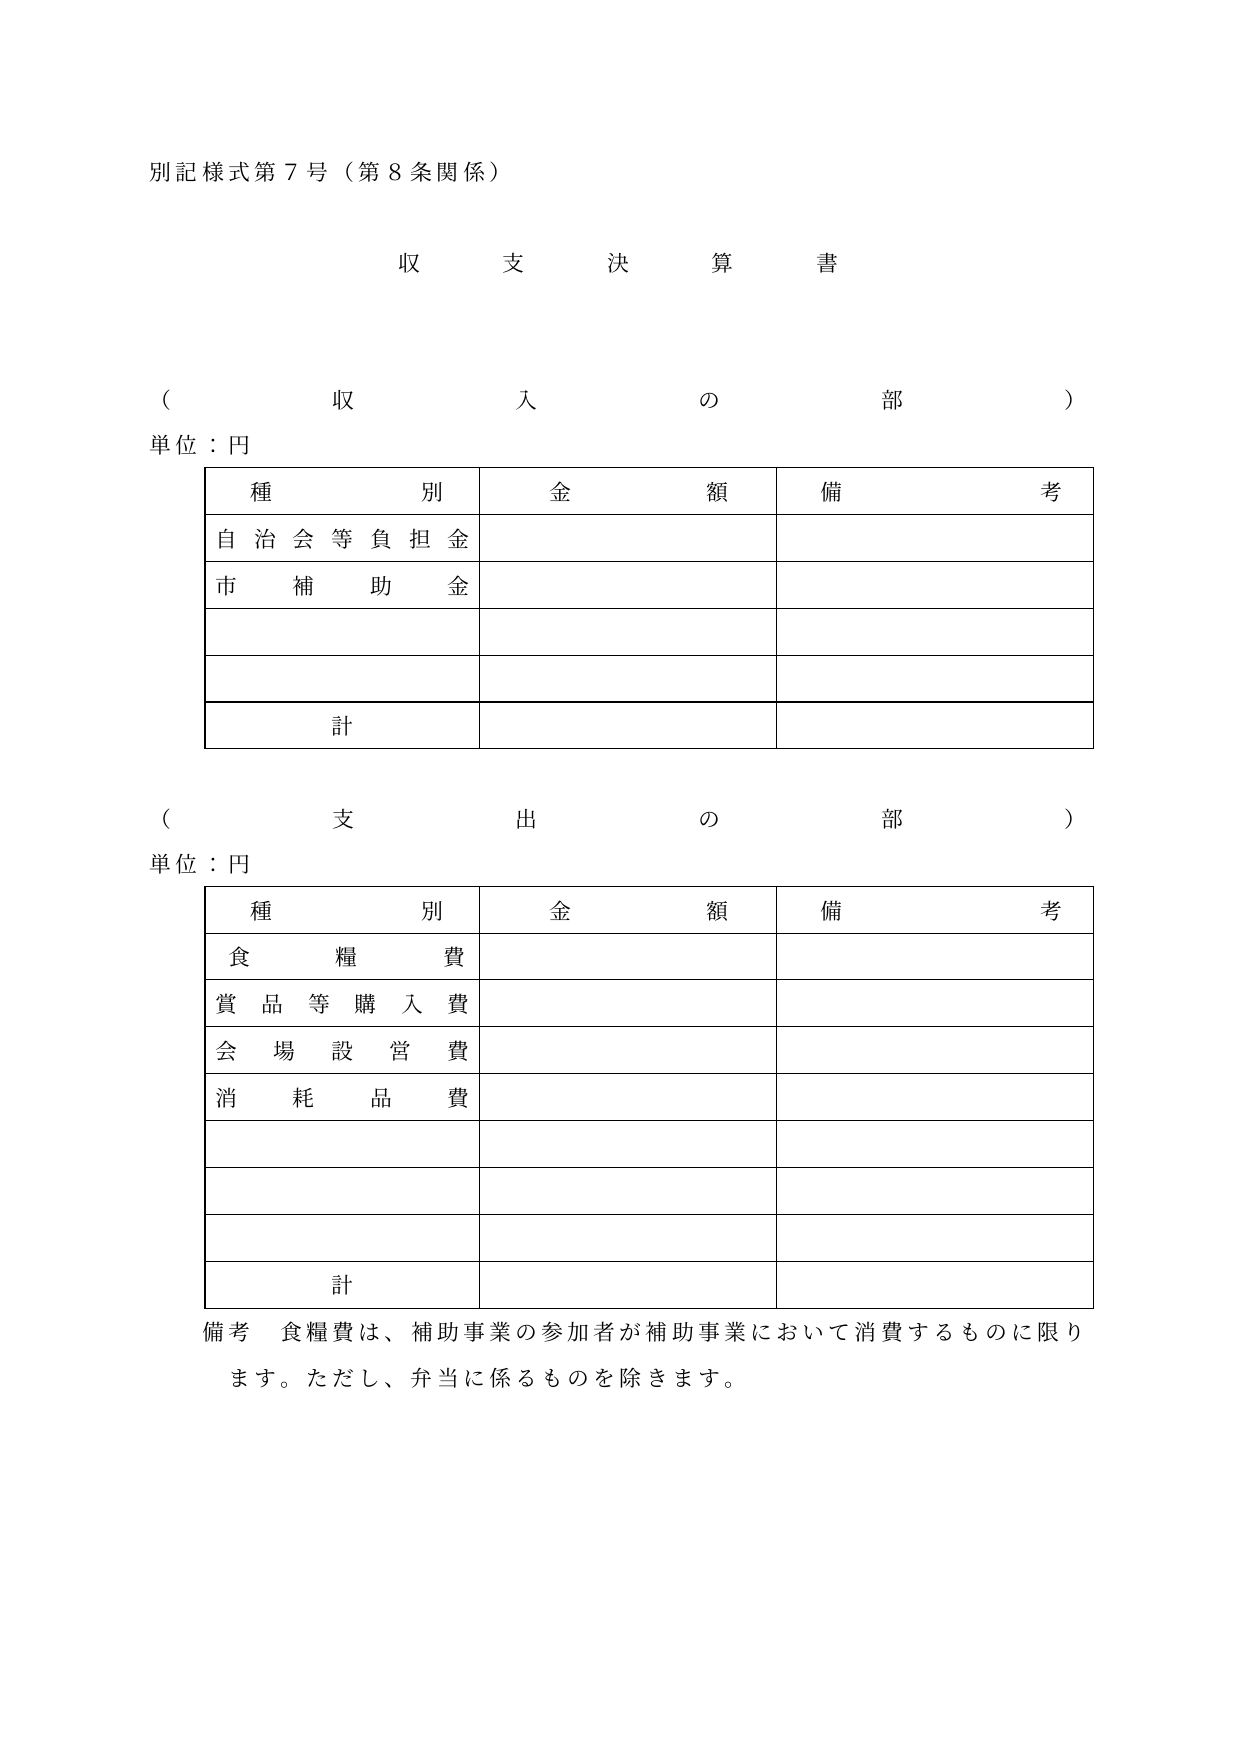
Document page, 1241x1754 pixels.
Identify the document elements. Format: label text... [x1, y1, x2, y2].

table_cell [777, 1168, 1093, 1214]
text （収入の部） 単位：円 [149, 376, 1091, 467]
table_cell [777, 609, 1093, 654]
table_cell [480, 1121, 776, 1167]
table_cell 計 [206, 1262, 479, 1307]
table_cell [480, 1027, 776, 1073]
table_cell [206, 1121, 479, 1167]
table_cell [206, 1215, 479, 1261]
table_cell [777, 1027, 1093, 1073]
table_cell 賞品等購入費 [206, 980, 479, 1026]
table_header 種別 [206, 468, 479, 514]
table_cell [480, 515, 776, 561]
table_cell [480, 703, 776, 748]
table_header 金 額 [480, 887, 776, 932]
table_header 備考 [777, 887, 1093, 932]
table_cell [206, 609, 479, 654]
table_header 備考 [777, 468, 1093, 514]
table_header 種別 [206, 887, 479, 932]
table_cell [480, 1262, 776, 1307]
table_cell [206, 1168, 479, 1214]
table_cell 計 [206, 703, 479, 748]
table_cell [777, 980, 1093, 1026]
table_header 金 額 [480, 468, 776, 514]
table_cell 自治会等負担金 [206, 515, 479, 561]
table_cell [480, 1215, 776, 1261]
table_cell 会場設営費 [206, 1027, 479, 1073]
table_cell 消耗品費 [206, 1074, 479, 1120]
table_cell [777, 1121, 1093, 1167]
table_cell [777, 934, 1093, 979]
table_cell 食糧費 [206, 934, 479, 979]
table_cell [480, 562, 776, 608]
text （支出の部） 単位：円 [149, 795, 1091, 886]
table_cell [480, 609, 776, 654]
table_cell [480, 656, 776, 701]
table_cell [480, 1168, 776, 1214]
table_cell [777, 515, 1093, 561]
text 備考 食糧費は、補助事業の参加者が補助事業において消費するものに限ります。ただし、弁当に係るものを除きます。 [196, 1308, 1091, 1399]
table_cell [777, 703, 1093, 748]
table_cell [777, 1262, 1093, 1307]
text 別記様式第７号（第８条関係） [149, 149, 1044, 194]
table_cell [777, 1215, 1093, 1261]
table_cell [777, 562, 1093, 608]
table_cell [777, 1074, 1093, 1120]
text 収 支 決 算 書 [149, 240, 1091, 285]
table_cell [777, 656, 1093, 701]
table_cell [480, 980, 776, 1026]
table_cell [206, 656, 479, 701]
table_cell [480, 934, 776, 979]
table_cell [480, 1074, 776, 1120]
table_cell 市補助金 [206, 562, 479, 608]
